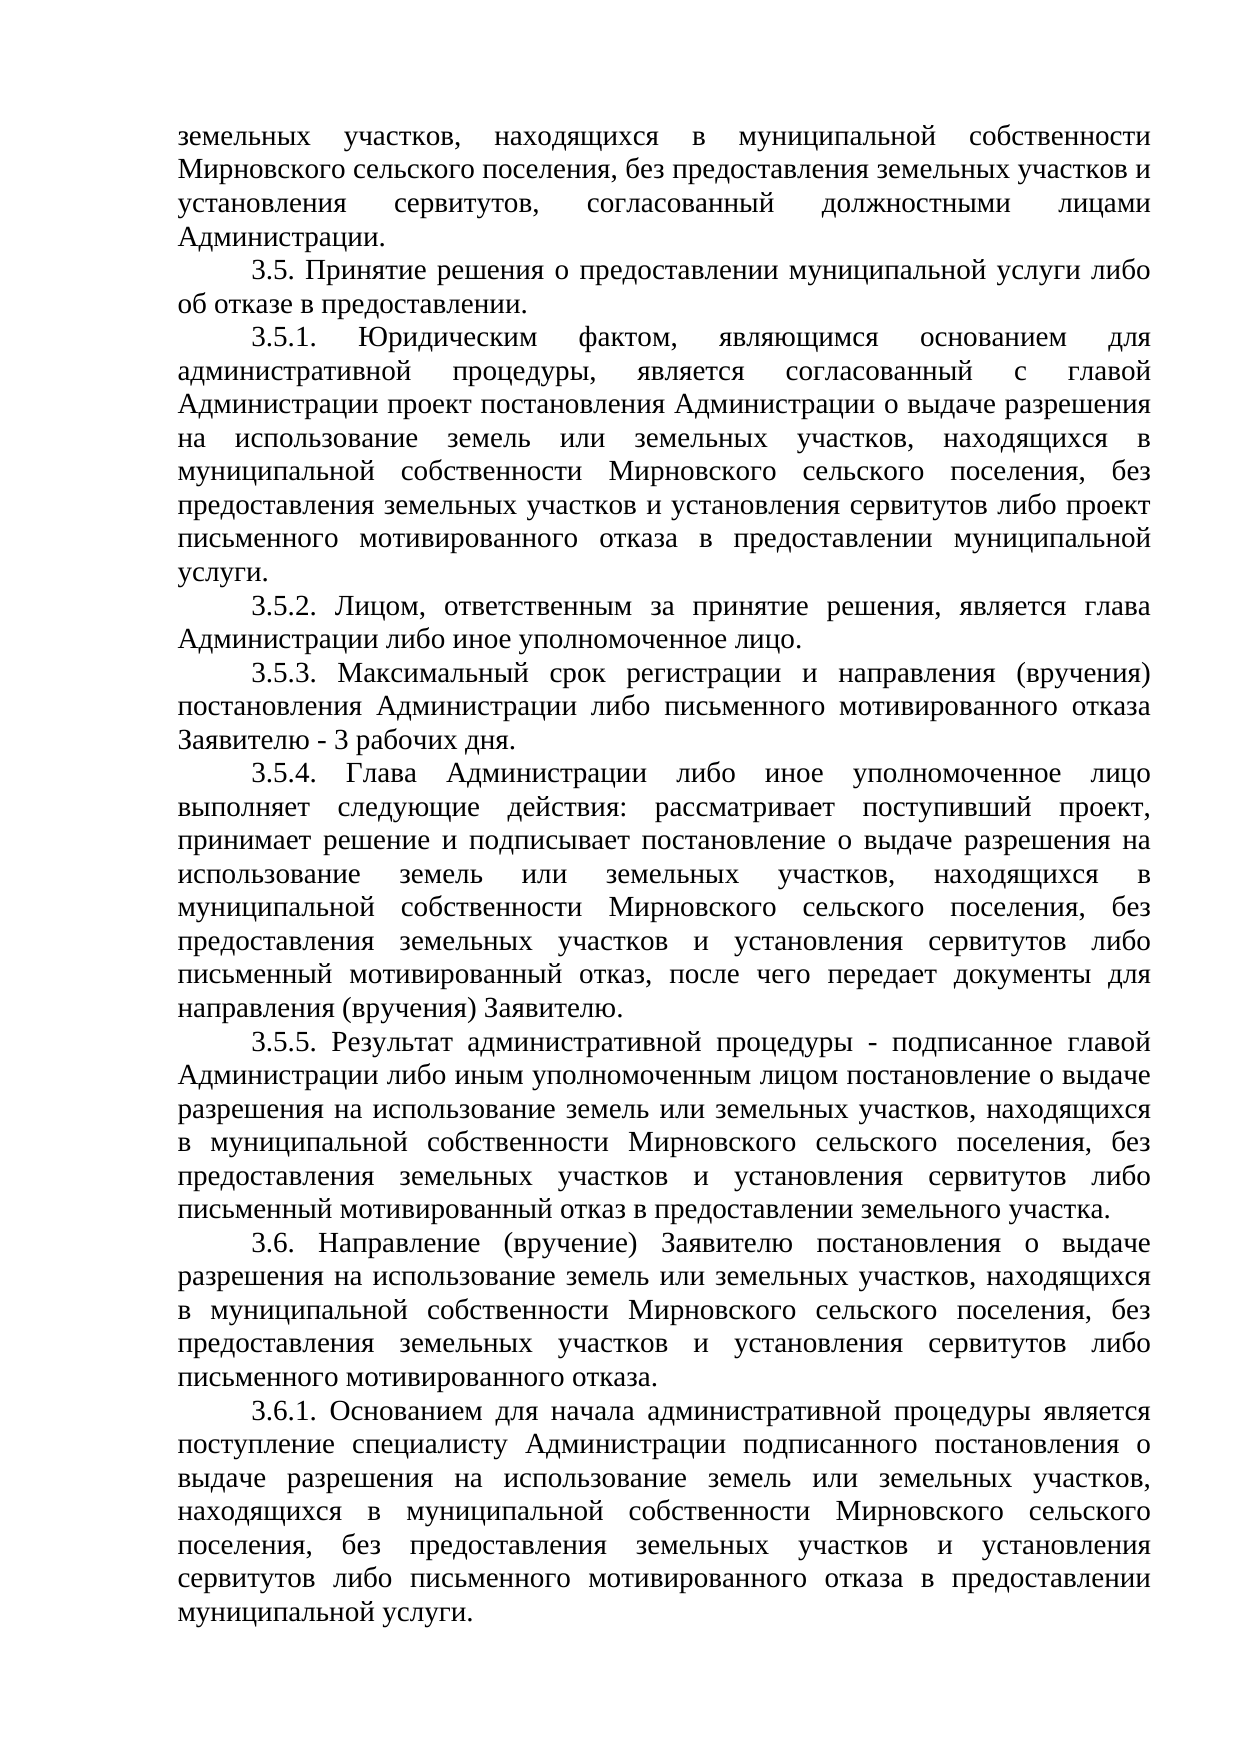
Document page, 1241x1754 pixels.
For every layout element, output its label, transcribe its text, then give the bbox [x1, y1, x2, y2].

text 3.6.1. Основанием для начала административной процедуры является поступление специалисту Администрации подписанного постановления о выдаче разрешения на использование земель или земельных участков, находящихся в муниципальной собственности Мирновского сельского поселения, без предоставления земельных участков и установления сервитутов либо письменного мотивированного отказа в предоставлении муниципальной услуги. [177, 1393, 1152, 1627]
text 3.5.4. Глава Администрации либо иное уполномоченное лицо выполняет следующие действия: рассматривает поступивший проект, принимает решение и подписывает постановление о выдаче разрешения на использование земель или земельных участков, находящихся в муниципальной собственности Мирновского сельского поселения, без предоставления земельных участков и установления сервитутов либо письменный мотивированный отказ, после чего передает документы для направления (вручения) Заявителю. [177, 755, 1152, 1024]
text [177, 118, 1152, 252]
text 3.6. Направление (вручение) Заявителю постановления о выдаче разрешения на использование земель или земельных участков, находящихся в муниципальной собственности Мирновского сельского поселения, без предоставления земельных участков и установления сервитутов либо письменного мотивированного отказа. [177, 1225, 1152, 1393]
text 3.5. Принятие решения о предоставлении муниципальной услуги либо об отказе в предоставлении. [177, 252, 1152, 319]
text 3.5.5. Результат административной процедуры - подписанное главой Администрации либо иным уполномоченным лицом постановление о выдаче разрешения на использование земель или земельных участков, находящихся в муниципальной собственности Мирновского сельского поселения, без предоставления земельных участков и установления сервитутов либо письменный мотивированный отказ в предоставлении земельного участка. [177, 1024, 1152, 1225]
text 3.5.1. Юридическим фактом, являющимся основанием для административной процедуры, является согласованный с главой Администрации проект постановления Администрации о выдаче разрешения на использование земель или земельных участков, находящихся в муниципальной собственности Мирновского сельского поселения, без предоставления земельных участков и установления сервитутов либо проект письменного мотивированного отказа в предоставлении муниципальной услуги. [177, 319, 1152, 588]
text 3.5.3. Максимальный срок регистрации и направления (вручения) постановления Администрации либо письменного мотивированного отказа Заявителю - 3 рабочих дня. [177, 655, 1152, 755]
text 3.5.2. Лицом, ответственным за принятие решения, является глава Администрации либо иное уполномоченное лицо. [177, 588, 1152, 655]
